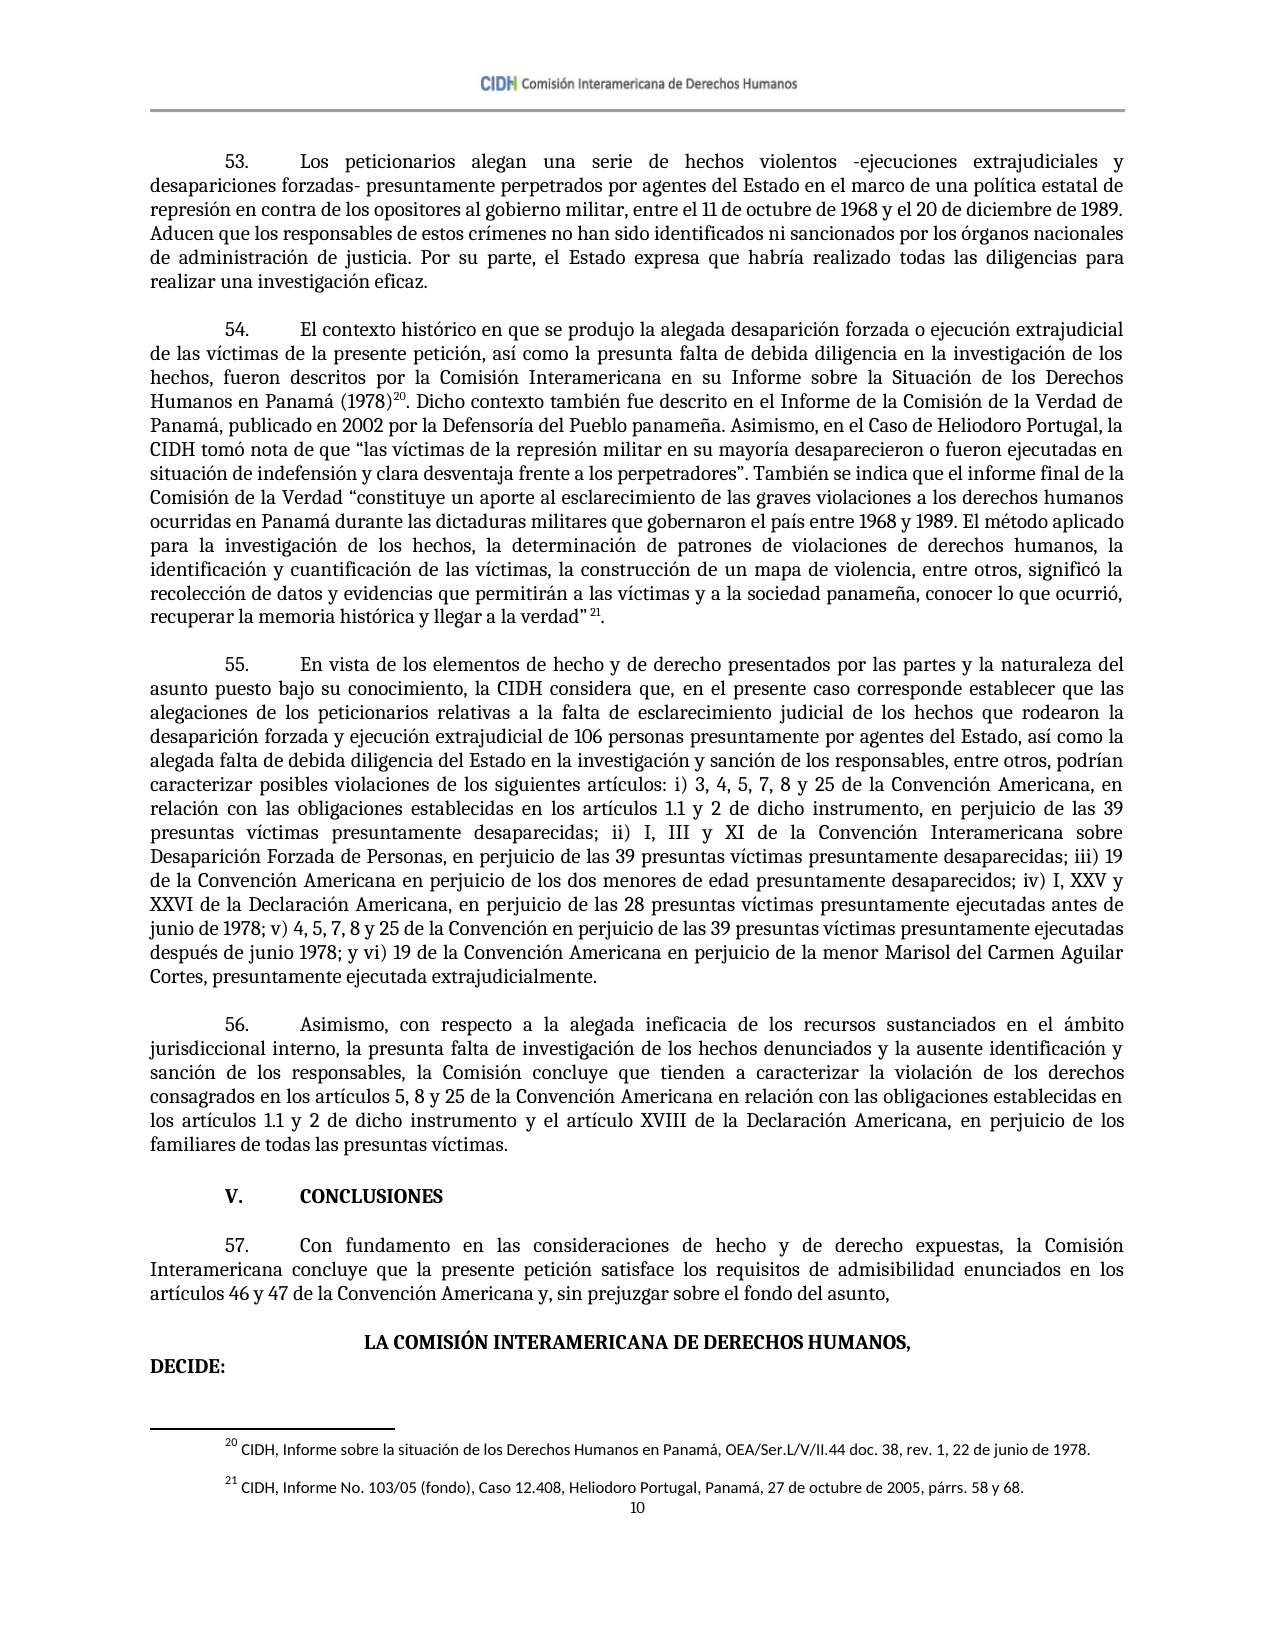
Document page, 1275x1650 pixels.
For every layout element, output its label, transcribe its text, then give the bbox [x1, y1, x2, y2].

list Con fundamento en las consideraciones de hecho y de derecho expuestas, la Comisión Interamericana concluye que la presente petición satisface los requisitos de admisibilidad enunciados en los artículos 46 y 47 de la Convención Americana y, sin prejuzgar sobre el fondo del asunto, [150, 1234, 1125, 1306]
list En vista de los elementos de hecho y de derecho presentados por las partes y la naturaleza del asunto puesto bajo su conocimiento, la CIDH considera que, en el presente caso corresponde establecer que las alegaciones de los peticionarios relativas a la falta de esclarecimiento judicial de los hechos que rodearon la desaparición forzada y ejecución extrajudicial de 106 personas presuntamente por agentes del Estado, así como la alegada falta de debida diligencia del Estado en la investigación y sanción de los responsables, entre otros, podrían caracterizar posibles violaciones de los siguientes artículos: i) 3, 4, 5, 7, 8 y 25 de la Convención Americana, en relación con las obligaciones establecidas en los artículos 1.1 y 2 de dicho instrumento, en perjuicio de las 39 presuntas víctimas presuntamente desaparecidas; ii) I, III y XI de la Convención Interamericana sobre Desaparición Forzada de Personas, en perjuicio de las 39 presuntas víctimas presuntamente desaparecidas; iii) 19 de la Convención Americana en perjuicio de los dos menores de edad presuntamente desaparecidos; iv) I, XXV y XXVI de la Declaración Americana, en perjuicio de las 28 presuntas víctimas presuntamente ejecutadas antes de junio de 1978; v) 4, 5, 7, 8 y 25 de la Convención en perjuicio de las 39 presuntas víctimas presuntamente ejecutadas después de junio 1978; y vi) 19 de la Convención Americana en perjuicio de la menor Marisol del Carmen Aguilar Cortes, presuntamente ejecutada extrajudicialmente. [150, 653, 1125, 988]
list Asimismo, con respecto a la alegada ineficacia de los recursos sustanciados en el ámbito jurisdiccional interno, la presunta falta de investigación de los hechos denunciados y la ausente identificación y sanción de los responsables, la Comisión concluye que tienden a caracterizar la violación de los derechos consagrados en los artículos 5, 8 y 25 de la Convención Americana en relación con las obligaciones establecidas en los artículos 1.1 y 2 de dicho instrumento y el artículo XVIII de la Declaración Americana, en perjuicio de los familiares de todas las presuntas víctimas. [150, 1012, 1125, 1156]
text LA COMISIÓN INTERAMERICANA DE DERECHOS HUMANOS, [150, 1331, 1125, 1355]
text CONCLUSIONES [225, 1185, 1125, 1209]
list El contexto histórico en que se produjo la alegada desaparición forzada o ejecución extrajudicial de las víctimas de la presente petición, así como la presunta falta de debida diligencia en la investigación de los hechos, fueron descritos por la Comisión Interamericana en su Informe sobre la Situación de los Derechos Humanos en Panamá (1978). Dicho contexto también fue descrito en el Informe de la Comisión de la Verdad de Panamá, publicado en 2002 por la Defensoría del Pueblo panameña. Asimismo, en el Caso de Heliodoro Portugal, la CIDH tomó nota de que “las víctimas de la represión militar en su mayoría desaparecieron o fueron ejecutadas en situación de indefensión y clara desventaja frente a los perpetradores”. También se indica que el informe final de la Comisión de la Verdad “constituye un aporte al esclarecimiento de las graves violaciones a los derechos humanos ocurridas en Panamá durante las dictaduras militares que gobernaron el país entre 1968 y 1989. El método aplicado para la investigación de los hechos, la determinación de patrones de violaciones de derechos humanos, la identificación y cuantificación de las víctimas, la construcción de un mapa de violencia, entre otros, significó la recolección de datos y evidencias que permitirán a las víctimas y a la sociedad panameña, conocer lo que ocurrió, recuperar la memoria histórica y llegar a la verdad” . [150, 318, 1125, 629]
text DECIDE: [150, 1355, 1125, 1379]
list Los peticionarios alegan una serie de hechos violentos -ejecuciones extrajudiciales y desapariciones forzadas- presuntamente perpetrados por agentes del Estado en el marco de una política estatal de represión en contra de los opositores al gobierno militar, entre el 11 de octubre de 1968 y el 20 de diciembre de 1989. Aducen que los responsables de estos crímenes no han sido identificados ni sancionados por los órganos nacionales de administración de justicia. Por su parte, el Estado expresa que habría realizado todas las diligencias para realizar una investigación eficaz. [150, 150, 1125, 294]
picture [475, 75, 800, 93]
